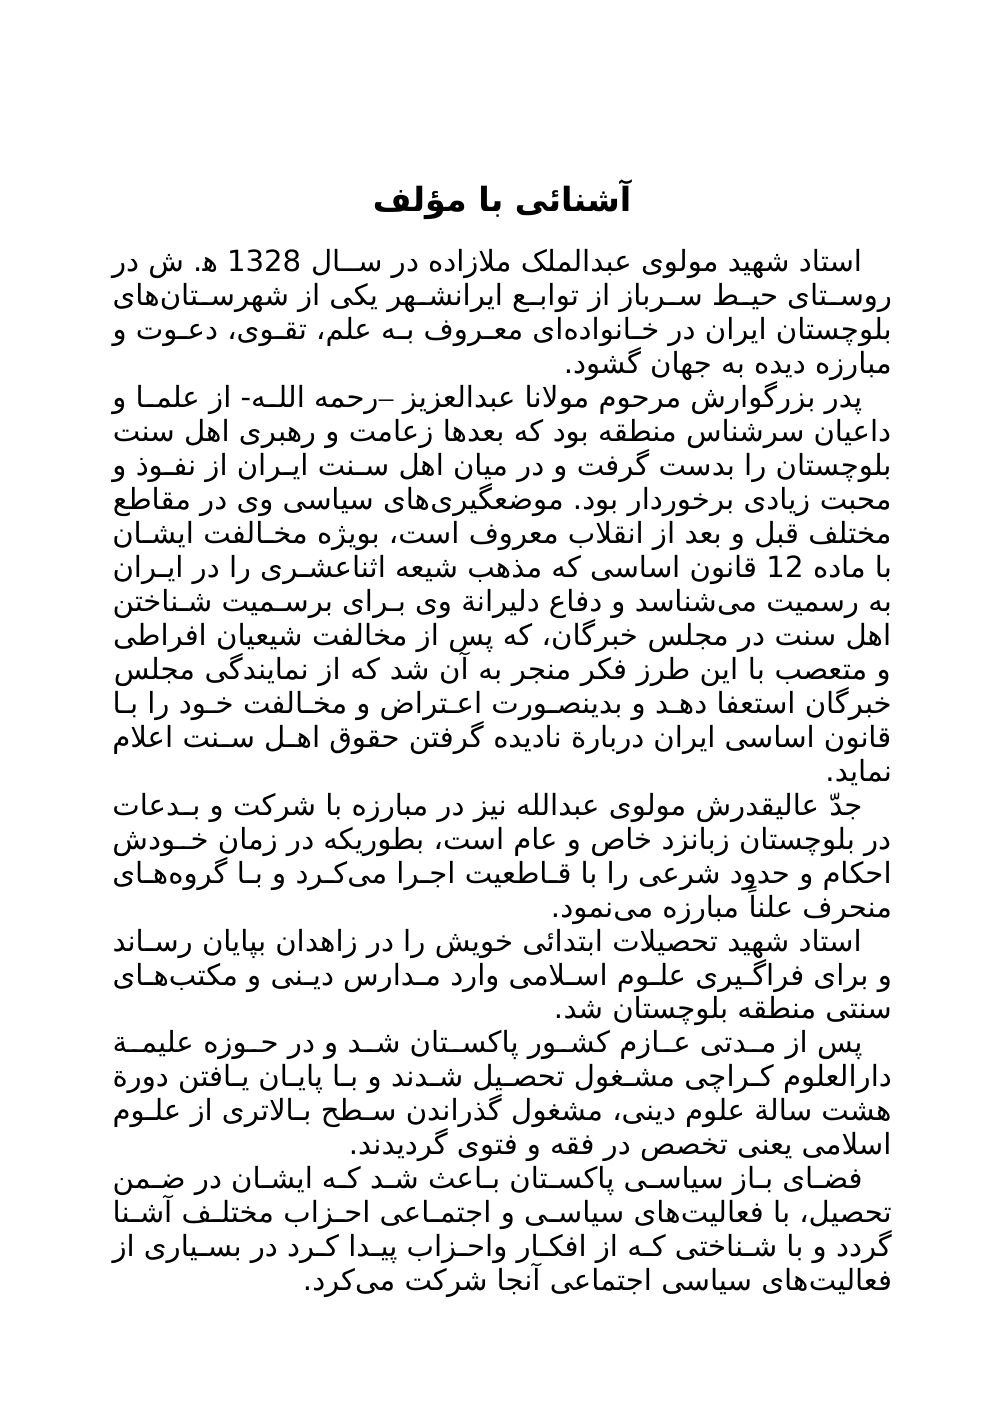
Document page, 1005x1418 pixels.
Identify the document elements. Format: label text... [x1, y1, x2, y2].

text پس از مدتی عازم کشور پاکستان شد و در حوزه علیمة دارالعلوم کراچی مشغول تحصیل شدند و با پایان یافتن دورة هشت سالة علوم دینی، مشغول گذراندن سطح بالاتری از علوم اسلامی یعنی تخصص در فقه و فتوی گردیدند. [112, 1026, 892, 1162]
text پدر بزرگوارش مرحوم مولانا عبدالعزیز –رحمه الله- از علما و داعیان سرشناس منطقه بود که بعدها زعامت و رهبری اهل سنت بلوچستان را بدست گرفت و در میان اهل سنت ایران از نفوذ و محبت زیادی برخوردار بود. موضعگیری‌های سیاسی وی در مقاطع مختلف قبل و بعد از انقلاب معروف است، بویژه مخالفت ایشان با ماده 12 قانون اساسی که مذهب شیعه اثناعشری را در ایران به رسمیت می‌شناسد و دفاع دلیرانة وی برای برسمیت شناختن اهل سنت در مجلس خبرگان، که پس از مخالفت شیعیان افراطی و متعصب با این طرز فکر منجر به آن شد که از نمایندگی مجلس خبرگان استعفا دهد و بدینصورت اعتراض و مخالفت خود را با قانون اساسی ایران دربارة نادیده گرفتن حقوق اهل سنت اعلام نماید. [112, 380, 892, 788]
text استاد شهید تحصیلات ابتدائی خویش را در زاهدان بپایان رساند و برای فراگیری علوم اسلامی وارد مدارس دینی و مکتب‌های سنتی منطقه بلوچستان شد. [112, 924, 892, 1026]
text فضای باز سیاسی پاکستان باعث شد که ایشان در ضمن تحصیل، با فعالیت‌های سیاسی و اجتماعی احزاب مختلف آشنا گردد و با شناختی که از افکار واحزاب پیدا کرد در بسیاری از فعالیت‌های سیاسی اجتماعی آنجا شرکت می‌کرد. [112, 1162, 892, 1297]
text استاد شهید مولوی عبدالملک ملازاده در سال 1328 ه‍. ش در روستای حیط سرباز از توابع ایرانشهر یکی از شهرستان‌های بلوچستان ایران در خانواده‌ای معروف به علم، تقوی، دعوت و مبارزه دیده به جهان گشود. [112, 244, 892, 380]
text جدّ عالیقدرش مولوی عبدالله نیز در مبارزه با شرکت و بدعات در بلوچستان زبانزد خاص و عام است، بطوریکه در زمان خودش احکام و حدود شرعی را با قاطعیت اجرا می‌کرد و با گروه‌های منحرف علناً مبارزه می‌نمود. [112, 788, 892, 924]
text آشنائی با مؤلف [112, 181, 892, 219]
